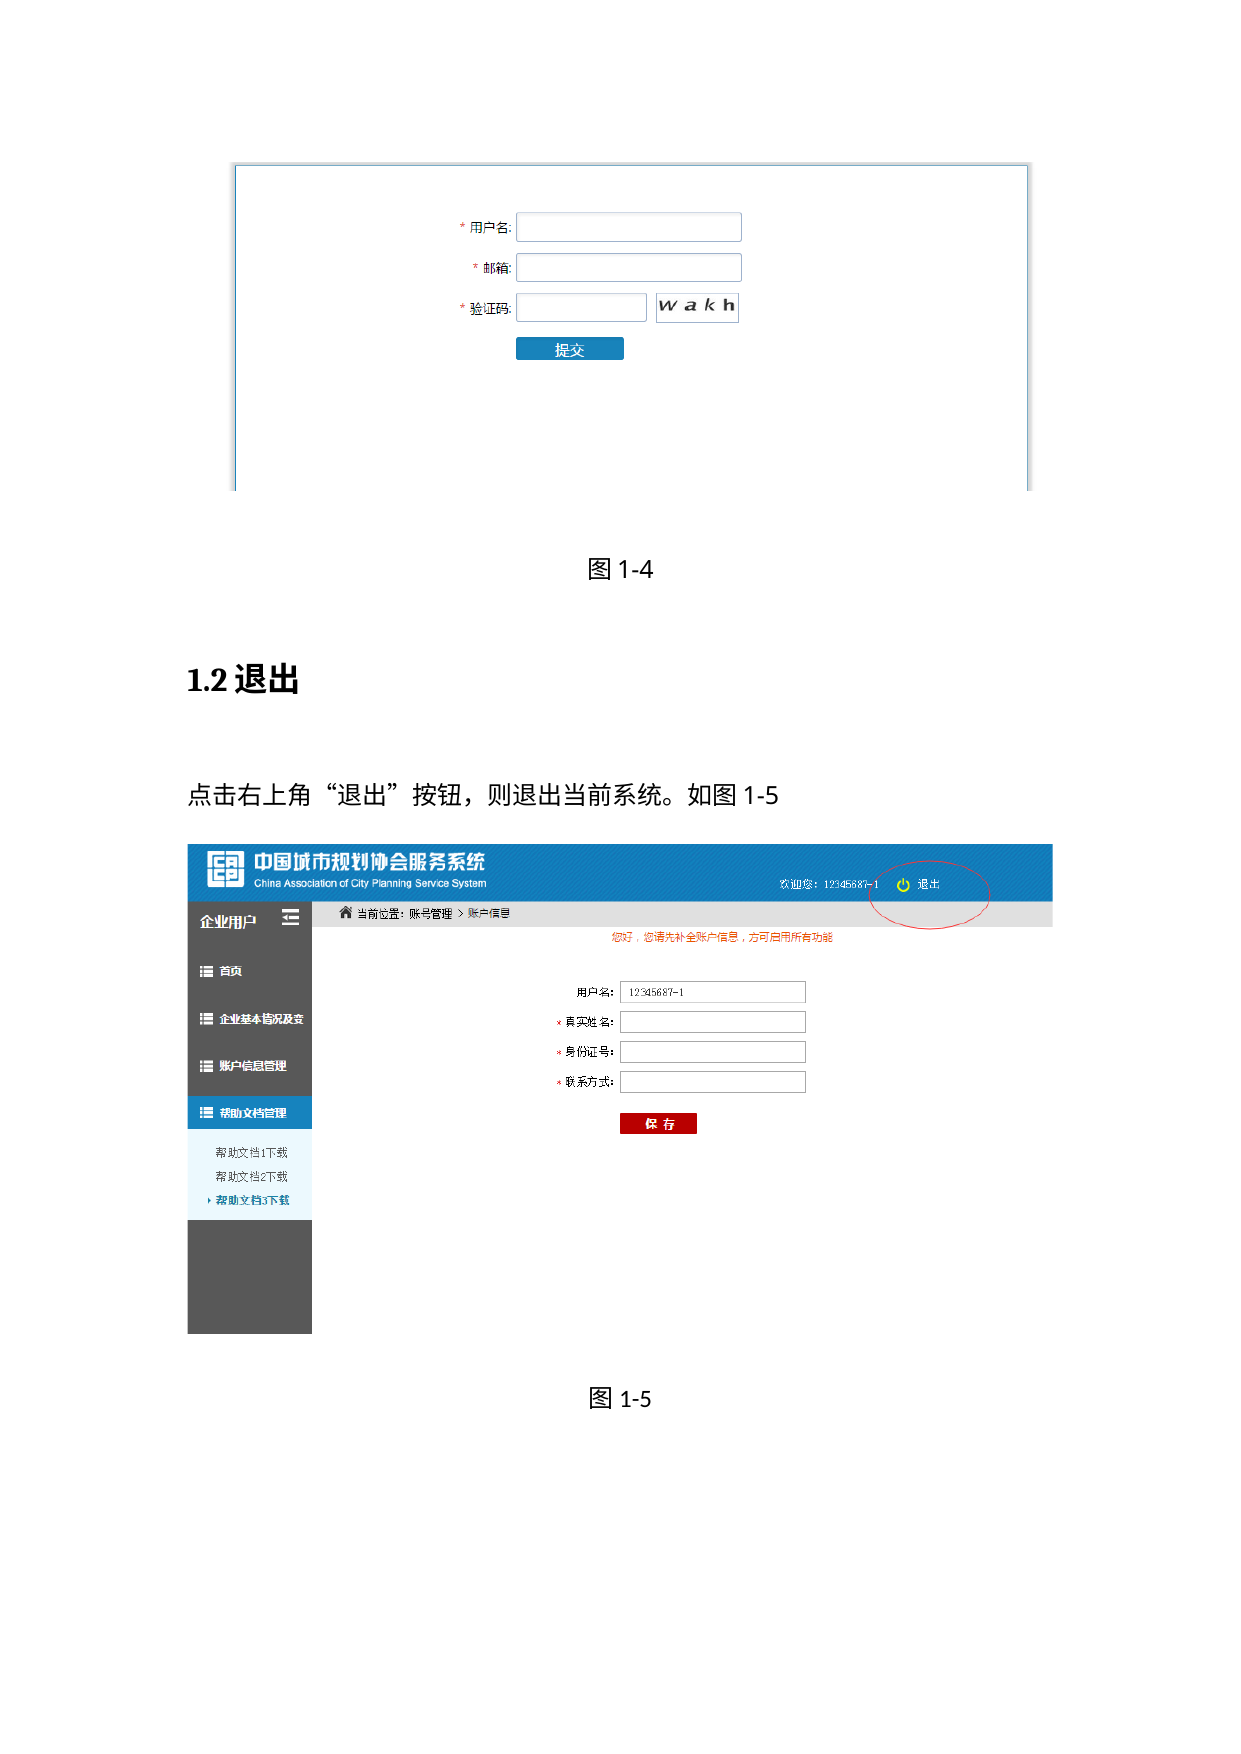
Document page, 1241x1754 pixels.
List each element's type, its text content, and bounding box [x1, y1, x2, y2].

subtitle 1.2退出 [187, 645, 1053, 710]
picture [187, 162, 1053, 491]
list 图1-4 [187, 535, 1053, 600]
text 图 1-5 [187, 1364, 1053, 1429]
text 点击右上角“退出”按钮，则退出当前系统。如图1-5 [187, 761, 1053, 826]
picture [187, 844, 1053, 1334]
